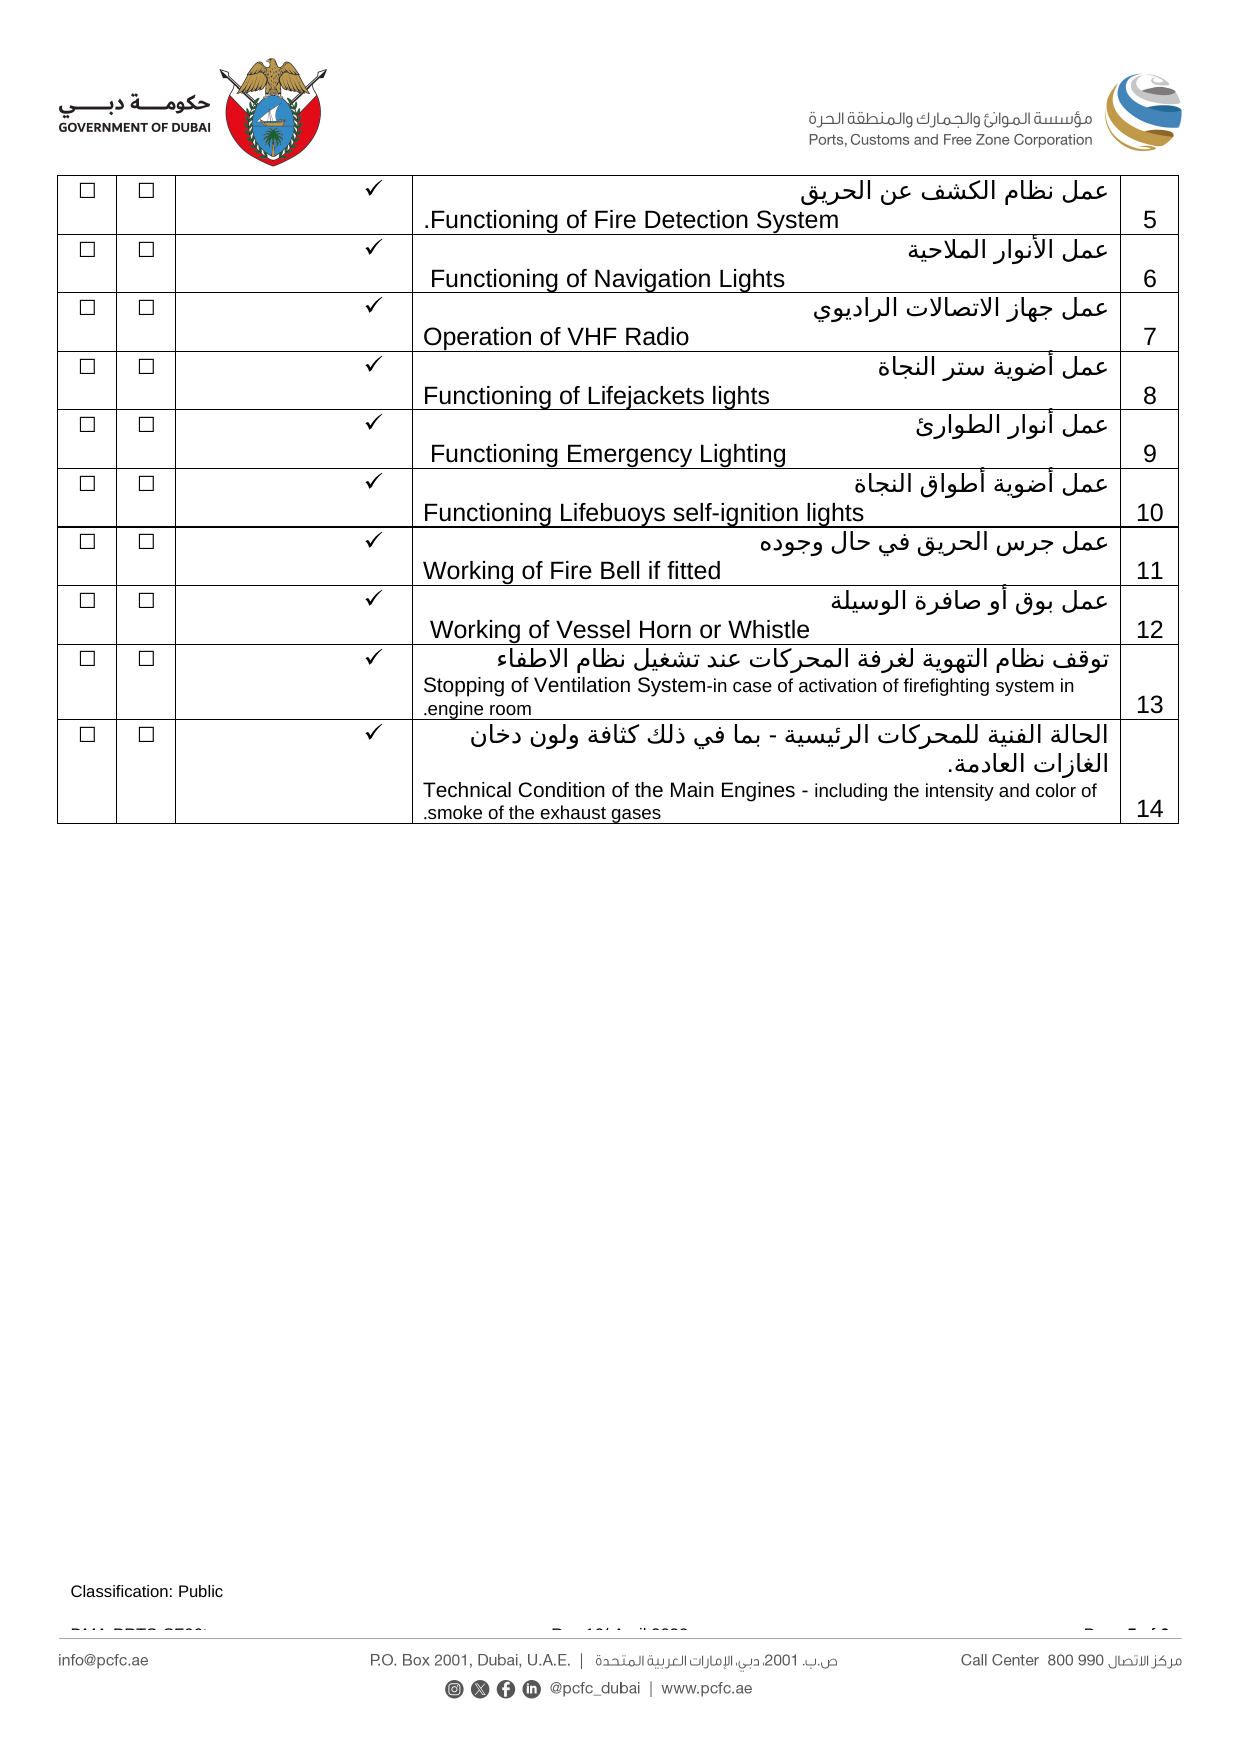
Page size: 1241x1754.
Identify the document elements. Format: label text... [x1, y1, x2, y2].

table_cell [58, 720, 116, 823]
table_cell [58, 528, 116, 585]
table_cell [58, 293, 116, 351]
table_cell [176, 410, 412, 468]
table_cell 8 [1121, 352, 1178, 409]
table_cell عمل أضوية أطواق النجاة Functioning Lifebuoys self-ignition lights [413, 469, 1120, 526]
table_cell توقف نظام التهوية لغرفة المحركات عند تشغيل نظام الاطفاء Stopping of Ventilation System-in case of activation of firefighting system in engine room. [413, 645, 1120, 719]
table_cell [117, 528, 175, 585]
table_cell [176, 293, 412, 351]
table_cell [58, 176, 116, 234]
table_cell [176, 352, 412, 409]
table_cell [176, 235, 412, 292]
table_cell 10 [1121, 469, 1178, 526]
table_cell عمل جرس الحريق في حال وجوده Working of Fire Bell if fitted [413, 528, 1120, 585]
table_cell [176, 176, 412, 234]
table_cell 9 [1121, 410, 1178, 468]
table_cell 6 [1121, 235, 1178, 292]
table_cell 7 [1121, 293, 1178, 351]
table_cell 14 [1121, 720, 1178, 823]
table_cell [117, 410, 175, 468]
table_cell عمل أنوار الطوارئ Functioning Emergency Lighting [413, 410, 1120, 468]
table_cell عمل الأنوار الملاحية Functioning of Navigation Lights [413, 235, 1120, 292]
table_cell عمل أضوية ستر النجاة Functioning of Lifejackets lights [413, 352, 1120, 409]
table_cell [58, 235, 116, 292]
table_cell عمل نظام الكشف عن الحريق Functioning of Fire Detection System. [413, 176, 1120, 234]
table_cell [176, 720, 412, 823]
table_cell 13 [1121, 645, 1178, 719]
table_cell [58, 352, 116, 409]
table_cell [58, 586, 116, 643]
table_cell [176, 645, 412, 719]
table_cell عمل بوق أو صافرة الوسيلة Working of Vessel Horn or Whistle [413, 586, 1120, 643]
table_cell [117, 586, 175, 643]
table_cell 12 [1121, 586, 1178, 643]
table_cell [117, 293, 175, 351]
picture [0, 0, 1238, 173]
table_cell الحالة الفنية للمحركات الرئيسية - بما في ذلك كثافة ولون دخان الغازات العادمة. Technical Condition of the Main Engines - including the intensity and color of smoke of the exhaust gases. [413, 720, 1120, 823]
table_cell عمل جهاز الاتصالات الراديوي Operation of VHF Radio [413, 293, 1120, 351]
table_cell [117, 720, 175, 823]
table_cell [58, 469, 116, 526]
table_cell [176, 586, 412, 643]
table_cell [117, 645, 175, 719]
table_cell [176, 528, 412, 585]
table_cell 11 [1121, 528, 1178, 585]
table_cell 5 [1121, 176, 1178, 234]
table_cell [117, 469, 175, 526]
picture [0, 1630, 1238, 1751]
table_cell [117, 176, 175, 234]
table_cell [58, 645, 116, 719]
table_cell [58, 410, 116, 468]
table_cell [117, 352, 175, 409]
table_cell [117, 235, 175, 292]
table_cell [176, 469, 412, 526]
